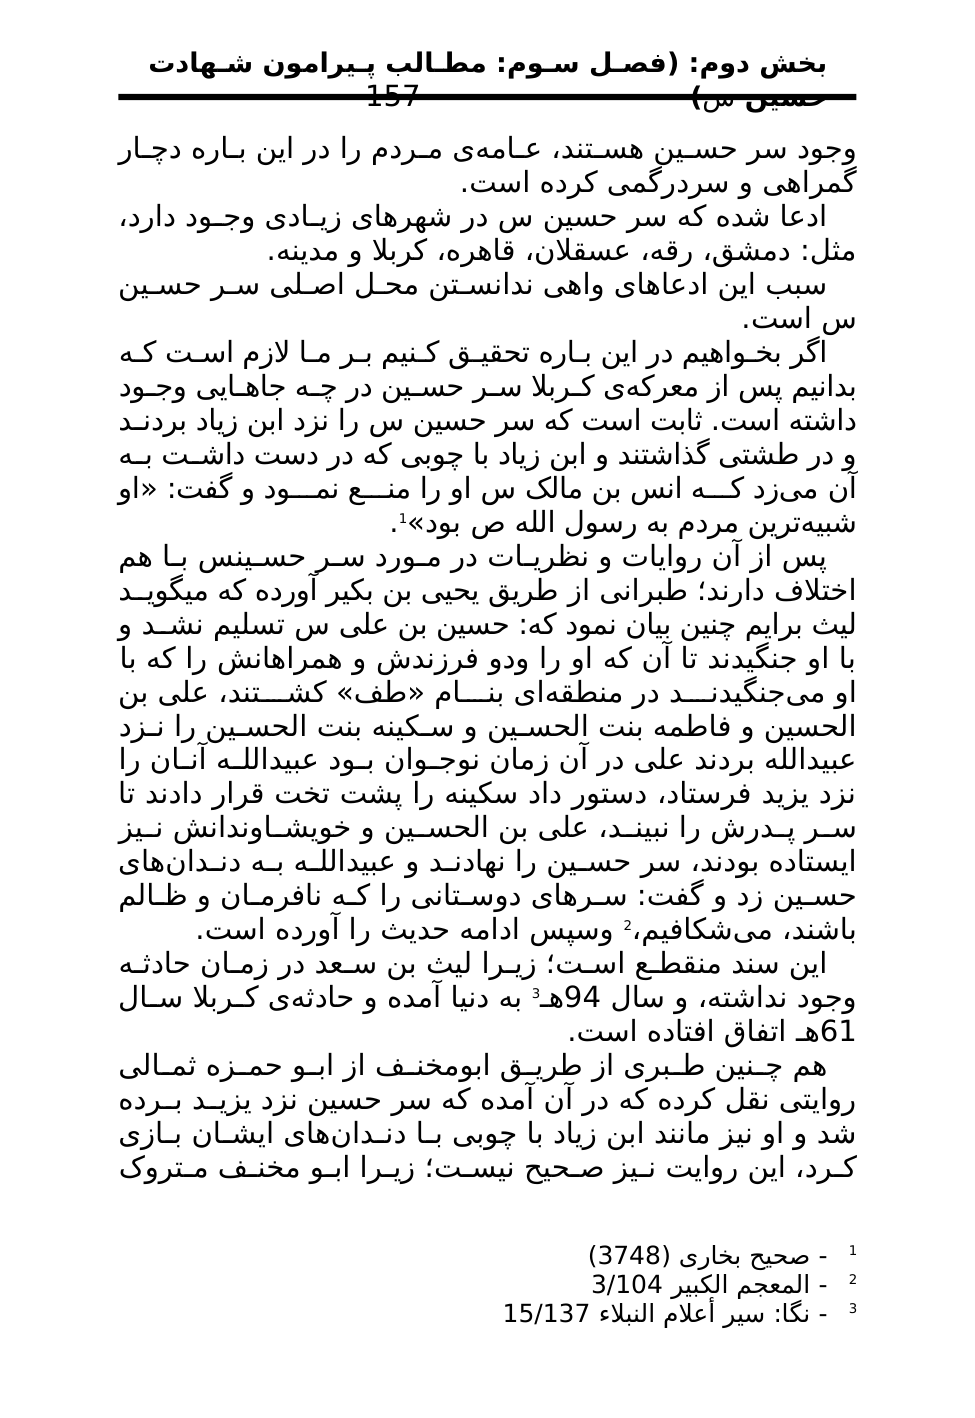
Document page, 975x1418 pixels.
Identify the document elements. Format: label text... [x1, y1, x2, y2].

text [118, 132, 857, 199]
text ادعا شده که سر حسین س در شهرهای زیادی وجود دارد، مثل: دمشق، رقه، عسقلان، قاهره، کربلا و مدینه. [118, 199, 857, 267]
text این سند منقطع است؛ زیرا لیث بن سعد در زمان حادثه وجود نداشته، و سال 94هـ به دنیا آمده و حادثه‌ی کربلا سال 61هـ اتفاق افتاده است. [118, 947, 857, 1048]
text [118, 1048, 857, 1184]
text اگر بخواهیم در این باره تحقیق کنیم بر ما لازم است که بدانیم پس از معرکه‌ی کربلا سر حسین در چه جاهایی وجود داشته است. ثابت است که سر حسین س را نزد ابن زیاد بردند و در طشتی گذاشتند و ابن زیاد با چوبی که در دست داشت به آن می‌زد که انس بن مالک س او را منع نمود و گفت: «او شبیه‌ترین مردم به رسول الله ص بود». [118, 335, 857, 539]
text پس از آن روایات و نظریات در مورد سر حسینس با هم اختلاف دارند؛ طبرانی از طریق یحیی بن بکیر آورده که میگوید لیث برایم چنین بیان نمود که: حسین بن علی س تسلیم نشد و با او جنگیدند تا آن که او را ودو فرزندش و همراهانش را که با او می‌جنگیدند در منطقه‌ای بنام «طف» کشتند، علی بن الحسین و فاطمه بنت الحسین و سکینه بنت الحسین را نزد عبیدالله بردند علی در آن زمان نوجوان بود عبیدالله آنان را نزد یزید فرستاد، دستور داد سکینه را پشت تخت قرار دادند تا سر پدرش را نبیند، علی بن الحسین و خویشاوندانش نیز ایستاده بودند، سر حسین را نهادند و عبیدالله به دندان‌های حسین زد و گفت: سرهای دوستانی را که نافرمان و ظالم باشند، می‌شکافیم، وسپس ادامه حدیث را آورده است. [118, 539, 857, 947]
text سبب این ادعاهای واهی ندانستن محل اصلی سر حسین س است. [118, 267, 857, 335]
